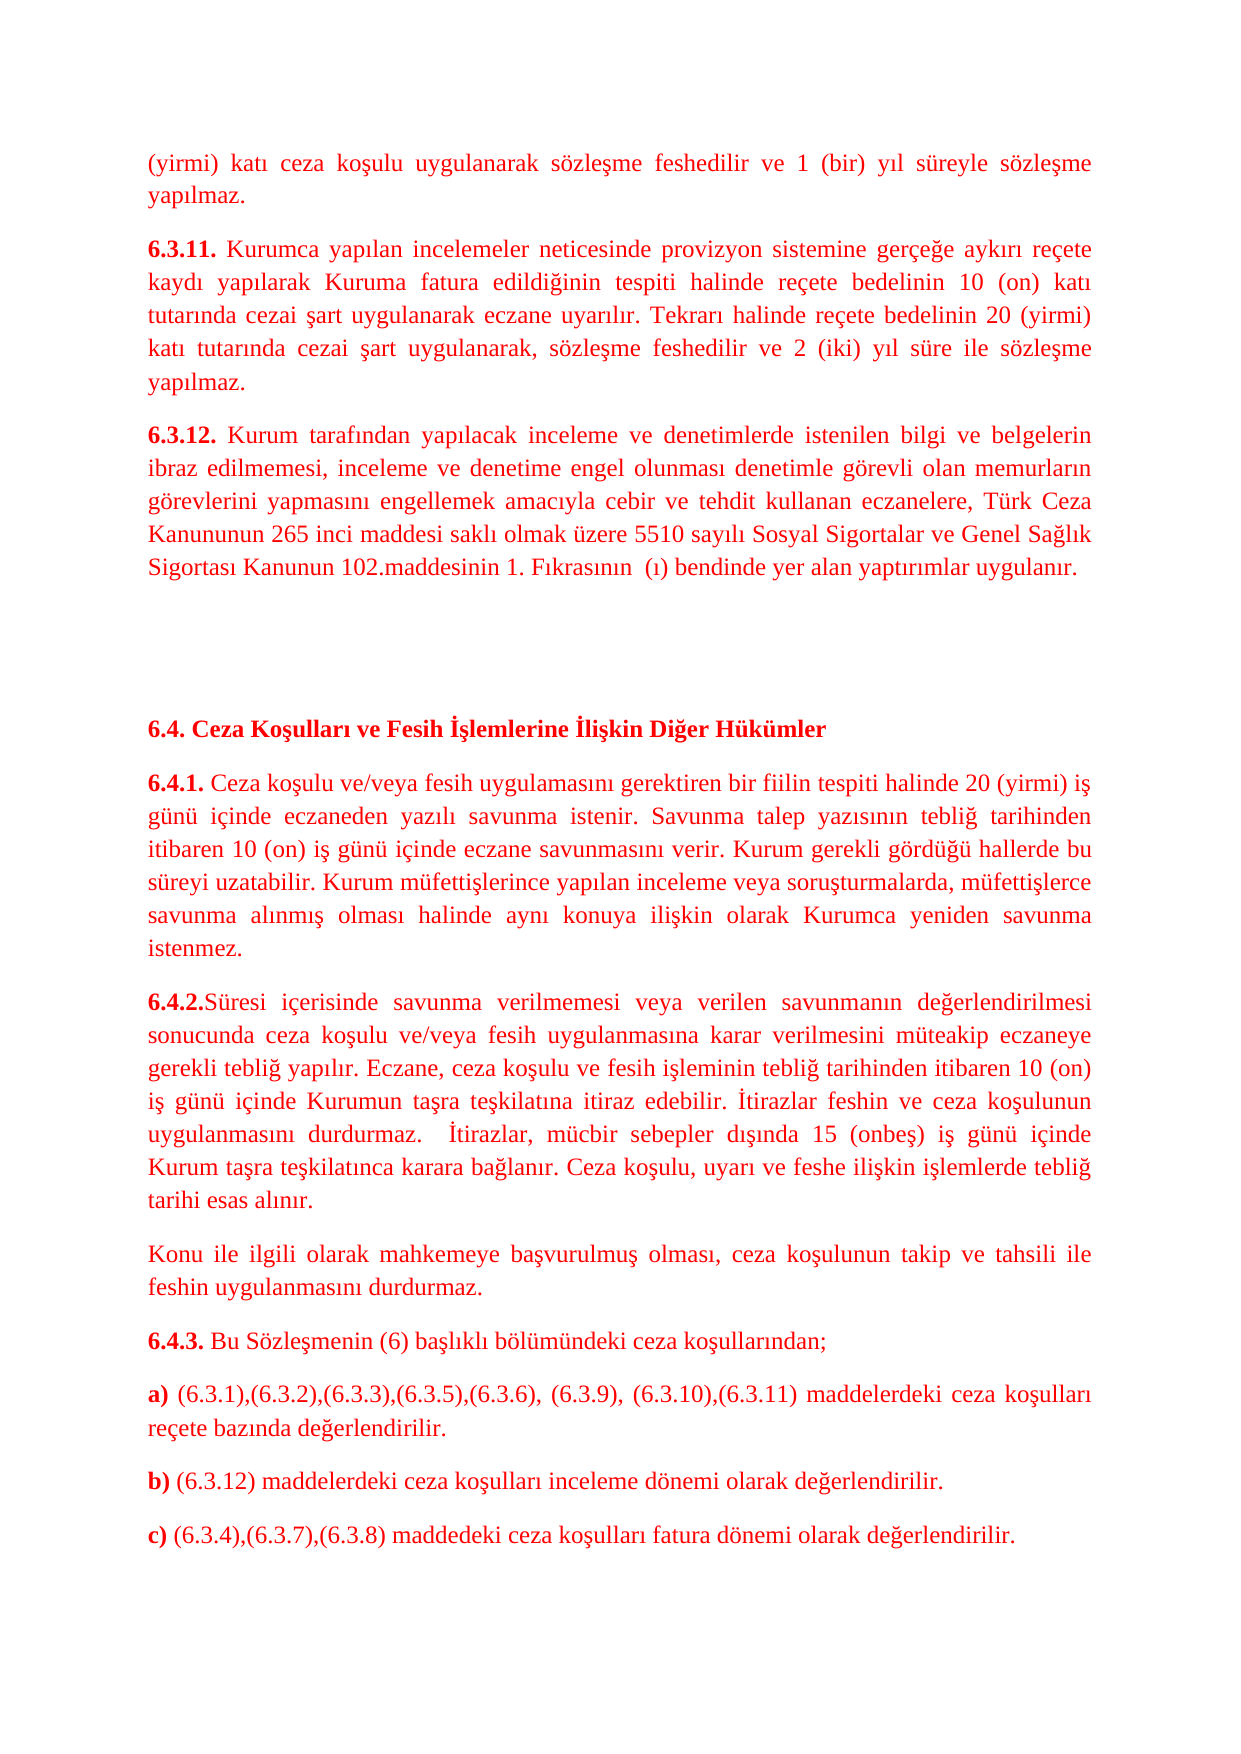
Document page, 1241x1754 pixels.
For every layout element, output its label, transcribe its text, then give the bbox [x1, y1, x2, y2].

text 6.3.11. Kurumca yapılan incelemeler neticesinde provizyon sistemine gerçeğe aykırı reçete kaydı yapılarak Kuruma fatura edildiğinin tespiti halinde reçete bedelinin 10 (on) katı tutarında cezai şart uygulanarak eczane uyarılır. Tekrarı halinde reçete bedelinin 20 (yirmi) katı tutarında cezai şart uygulanarak, sözleşme feshedilir ve 2 (iki) yıl süre ile sözleşme yapılmaz. [148, 234, 1093, 395]
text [148, 148, 1093, 209]
text 6.4.3. Bu Sözleşmenin (6) başlıklı bölümündeki ceza koşullarından; [148, 1326, 1093, 1354]
text b) (6.3.12) maddelerdeki ceza koşulları inceleme dönemi olarak değerlendirilir. [148, 1466, 1093, 1495]
text 6.4.1. Ceza koşulu ve/veya fesih uygulamasını gerektiren bir fiilin tespiti halinde 20 (yirmi) iş günü içinde eczaneden yazılı savunma istenir. Savunma talep yazısının tebliğ tarihinden itibaren 10 (on) iş günü içinde eczane savunmasını verir. Kurum gerekli gördüğü hallerde bu süreyi uzatabilir. Kurum müfettişlerince yapılan inceleme veya soruşturmalarda, müfettişlerce savunma alınmış olması halinde aynı konuya ilişkin olarak Kurumca yeniden savunma istenmez. [148, 768, 1093, 962]
text c) (6.3.4),(6.3.7),(6.3.8) maddedeki ceza koşulları fatura dönemi olarak değerlendirilir. [148, 1520, 1093, 1549]
text 6.4. Ceza Koşulları ve Fesih İşlemlerine İlişkin Diğer Hükümler [148, 714, 1093, 743]
text Konu ile ilgili olarak mahkemeye başvurulmuş olması, ceza koşulunun takip ve tahsili ile feshin uygulanmasını durdurmaz. [148, 1239, 1093, 1301]
text 6.3.12. Kurum tarafından yapılacak inceleme ve denetimlerde istenilen bilgi ve belgelerin ibraz edilmemesi, inceleme ve denetime engel olunması denetimle görevli olan memurların görevlerini yapmasını engellemek amacıyla cebir ve tehdit kullanan eczanelere, Türk Ceza Kanununun 265 inci maddesi saklı olmak üzere 5510 sayılı Sosyal Sigortalar ve Genel Sağlık Sigortası Kanunun 102.maddesinin 1. Fıkrasının (ı) bendinde yer alan yaptırımlar uygulanır. [148, 420, 1093, 581]
text 6.4.2.Süresi içerisinde savunma verilmemesi veya verilen savunmanın değerlendirilmesi sonucunda ceza koşulu ve/veya fesih uygulanmasına karar verilmesini müteakip eczaneye gerekli tebliğ yapılır. Eczane, ceza koşulu ve fesih işleminin tebliğ tarihinden itibaren 10 (on) iş günü içinde Kurumun taşra teşkilatına itiraz edebilir. İtirazlar feshin ve ceza koşulunun uygulanmasını durdurmaz. İtirazlar, mücbir sebepler dışında 15 (onbeş) iş günü içinde Kurum taşra teşkilatınca karara bağlanır. Ceza koşulu, uyarı ve feshe ilişkin işlemlerde tebliğ tarihi esas alınır. [148, 987, 1093, 1214]
text a) (6.3.1),(6.3.2),(6.3.3),(6.3.5),(6.3.6), (6.3.9), (6.3.10),(6.3.11) maddelerdeki ceza koşulları reçete bazında değerlendirilir. [148, 1379, 1093, 1441]
